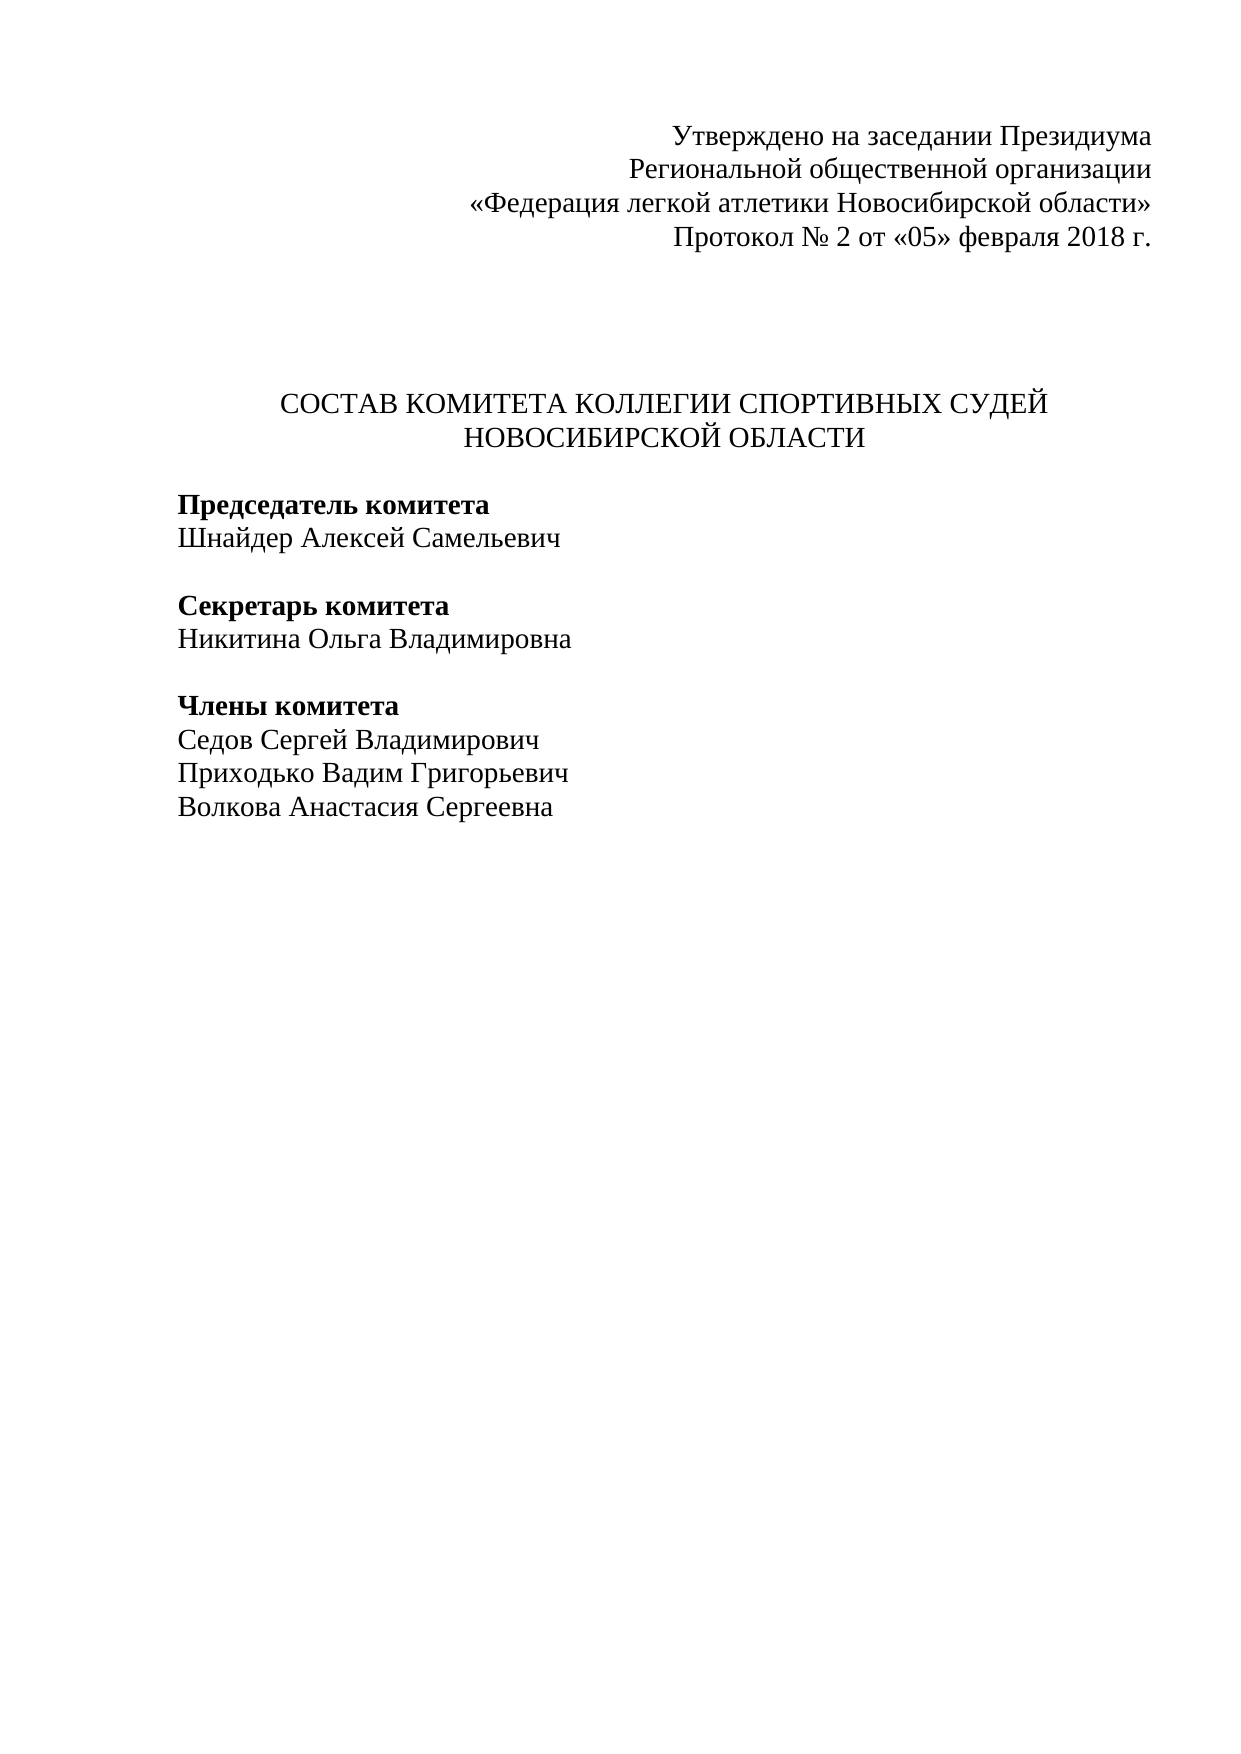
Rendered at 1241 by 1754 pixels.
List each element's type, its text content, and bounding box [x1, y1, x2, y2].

text Утверждено на заседании Президиума [177, 118, 1152, 152]
text «Федерация легкой атлетики Новосибирской области» [177, 185, 1152, 219]
text СОСТАВ КОМИТЕТА КОЛЛЕГИИ СПОРТИВНЫХ СУДЕЙ [177, 386, 1152, 420]
text Волкова Анастасия Сергеевна [177, 789, 1152, 822]
text Председатель комитета [177, 487, 1152, 521]
text Седов Сергей Владимирович [177, 722, 1152, 755]
text Приходько Вадим Григорьевич [177, 755, 1152, 789]
text НОВОСИБИРСКОЙ ОБЛАСТИ [177, 420, 1152, 453]
text Шнайдер Алексей Самельевич [177, 521, 1152, 554]
text Никитина Ольга Владимировна [177, 621, 1152, 655]
text Секретарь комитета [177, 588, 1152, 621]
text Региональной общественной организации [177, 152, 1152, 185]
text Члены комитета [177, 688, 1152, 722]
text Протокол № 2 от «05» февраля 2018 г. [177, 219, 1152, 252]
